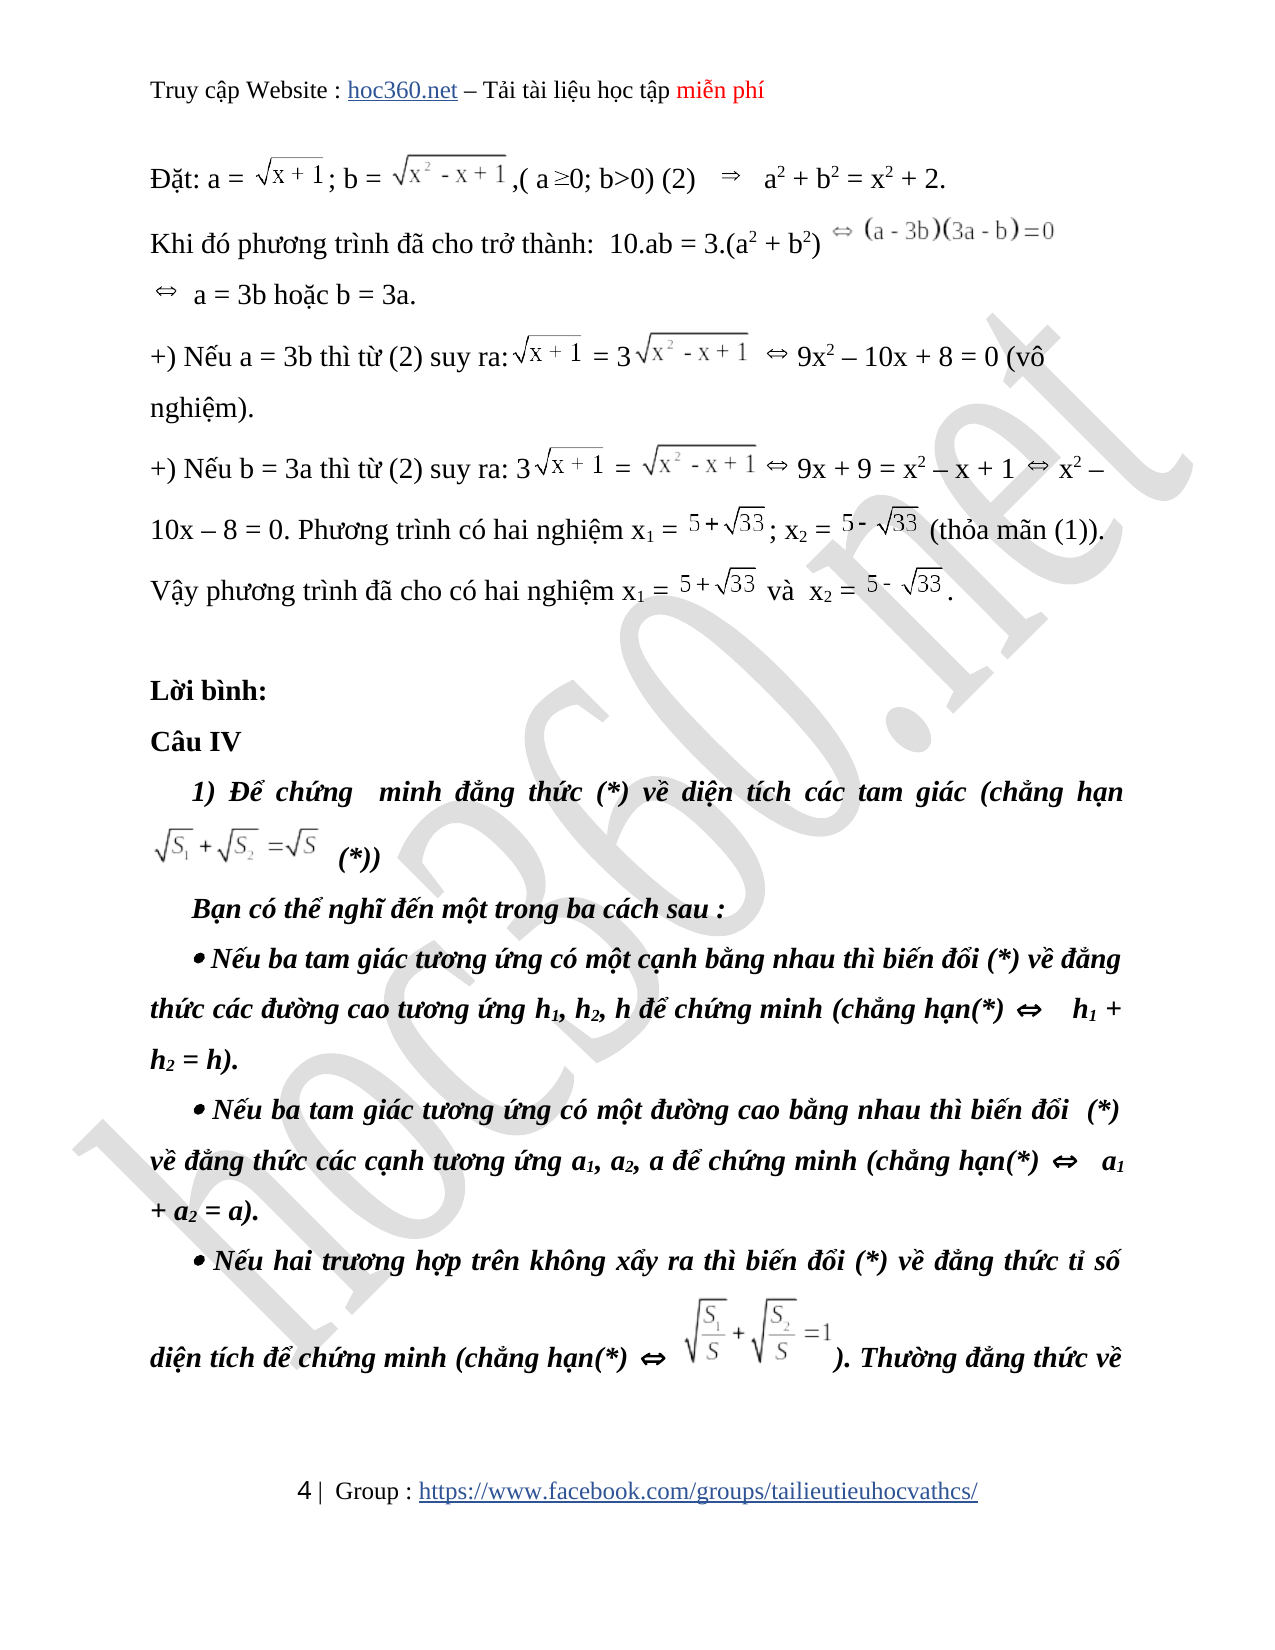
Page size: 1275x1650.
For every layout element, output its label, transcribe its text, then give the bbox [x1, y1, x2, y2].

text Đặt: a = ; b = ,( a0; b>0) (2) a2 + b2 = x2 + 2. [150, 150, 1125, 195]
text Lời bình: [150, 673, 1125, 707]
text 1) Để chứng minh đẳng thức (*) về diện tích các tam giác (chẳng hạn (*)) [150, 774, 1125, 874]
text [150, 1243, 1125, 1374]
text Câu IV [150, 724, 1125, 757]
text Bạn có thể nghĩ đến một trong ba cách sau : [150, 891, 1125, 924]
text Khi đó phương trình đã cho trở thành: 10.ab = 3.(a2 + b2) [150, 212, 1125, 260]
text +) Nếu a = 3b thì từ (2) suy ra: = 3 9x2 – 10x + 8 = 0 (vô nghiệm). [150, 328, 1125, 423]
text a = 3b hoặc b = 3a. [150, 277, 1125, 311]
text Vậy phương trình đã cho có hai nghiệm x1 = và x2 = . [150, 562, 1125, 606]
text Nếu ba tam giác tương ứng có một đường cao bằng nhau thì biến đổi (*) về đẳng thức các cạnh tương ứng a1, a2, a để chứng minh (chẳng hạn(*) a1 + a2 = a). [150, 1092, 1125, 1227]
text Nếu ba tam giác tương ứng có một cạnh bằng nhau thì biến đổi (*) về đẳng thức các đường cao tương ứng h1, h2, h để chứng minh (chẳng hạn(*) h1 + h2 = h). [150, 941, 1125, 1075]
text +) Nếu b = 3a thì từ (2) suy ra: 3 = 9x + 9 = x2 – x + 1 x2 – 10x – 8 = 0. Phương trình có hai nghiệm x1 = ; x2 = (thỏa mãn (1)). [150, 440, 1125, 546]
